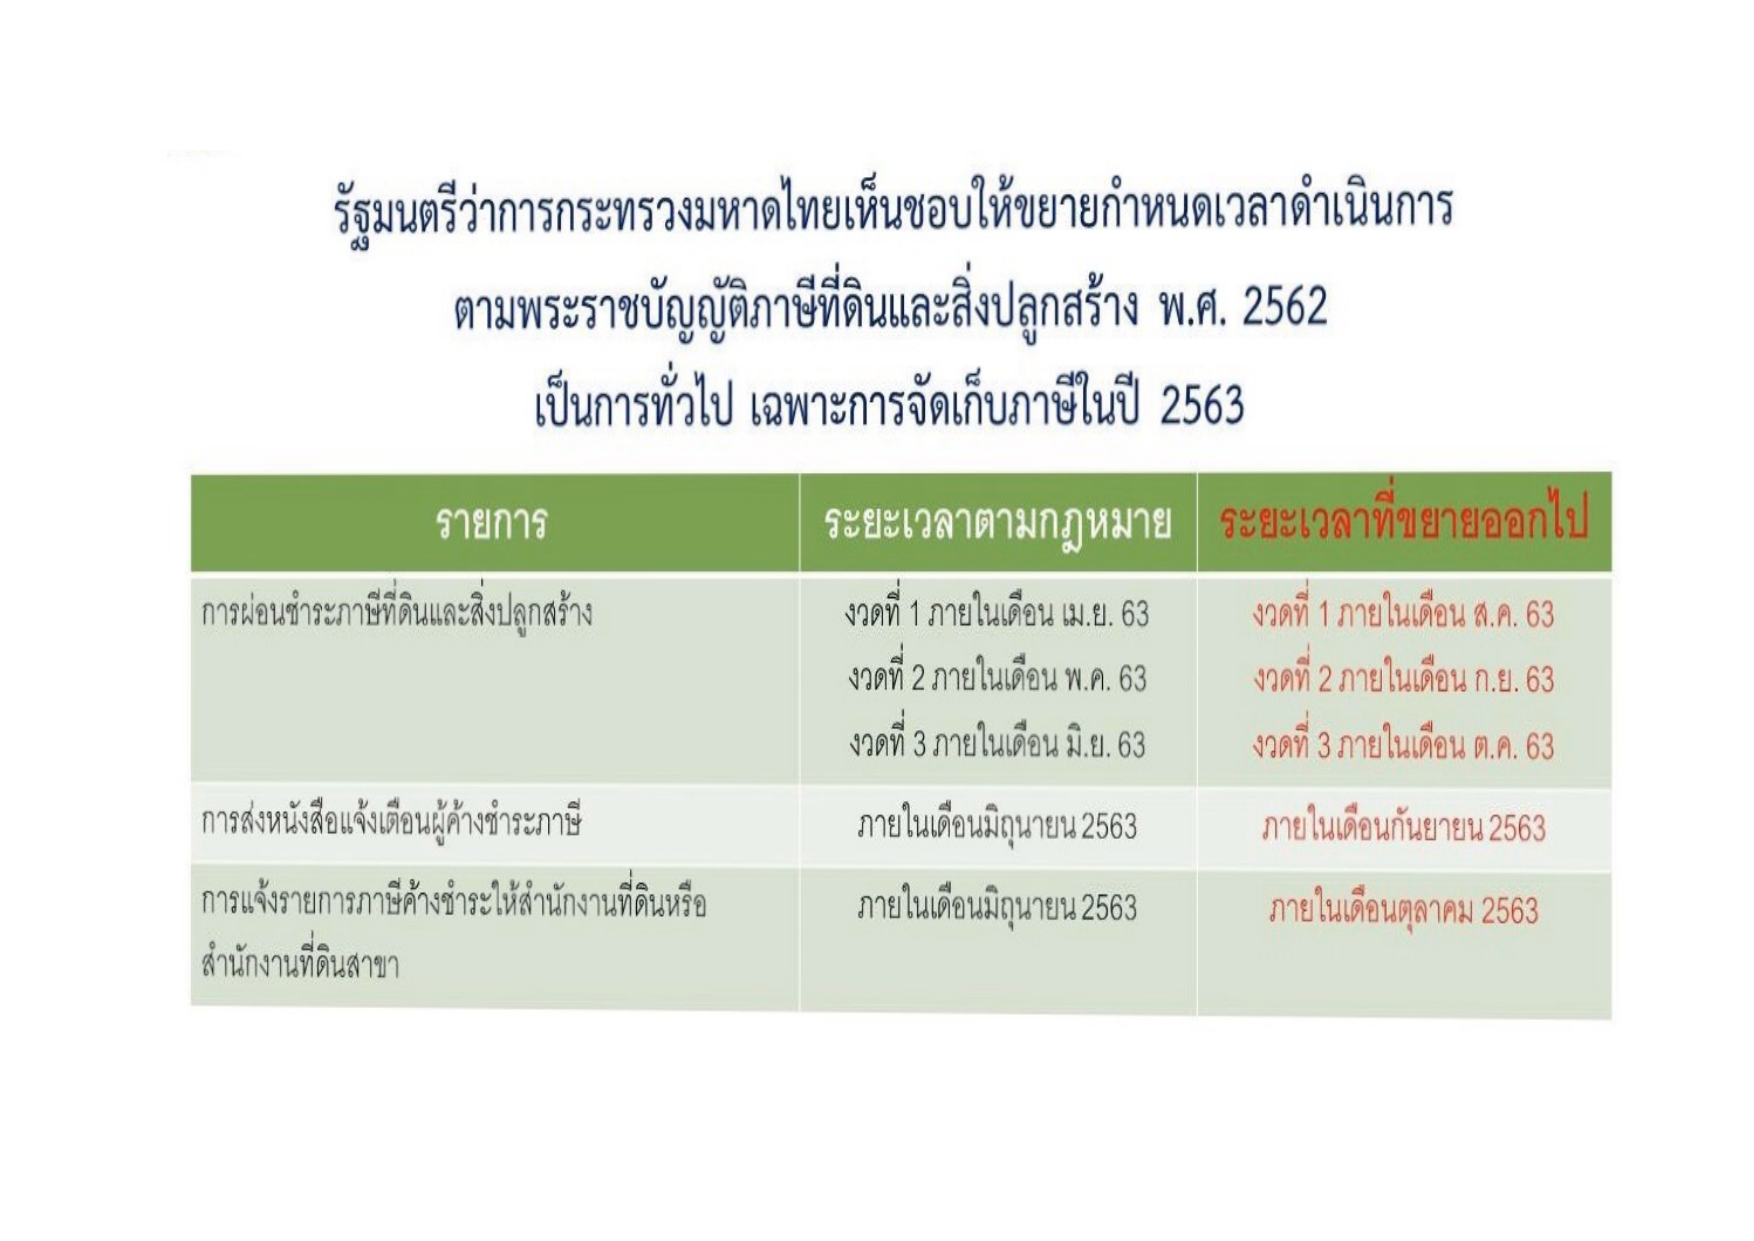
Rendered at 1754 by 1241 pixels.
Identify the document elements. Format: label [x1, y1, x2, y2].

picture [150, 150, 1622, 1052]
